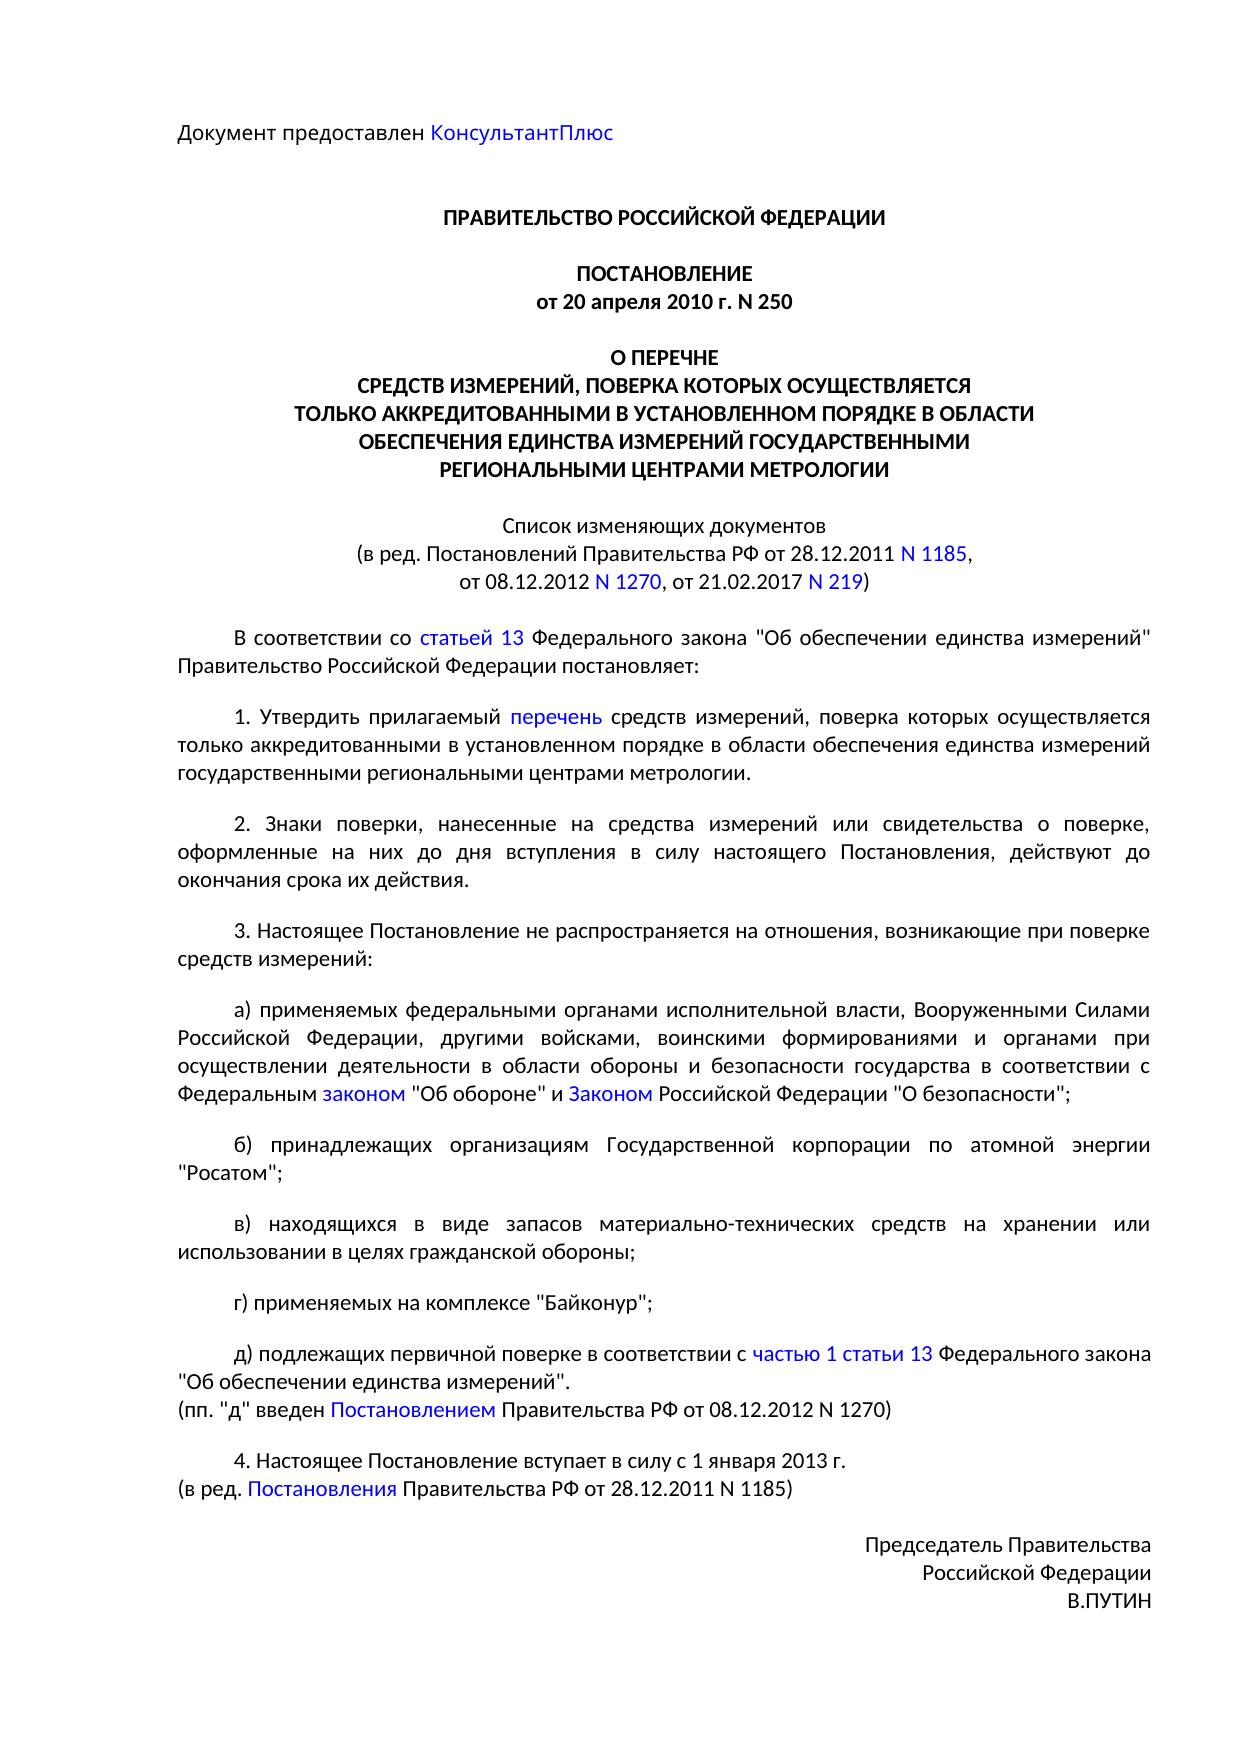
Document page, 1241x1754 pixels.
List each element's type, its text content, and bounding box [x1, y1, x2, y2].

text а) применяемых федеральными органами исполнительной власти, Вооруженными Силами Российской Федерации, другими войсками, воинскими формированиями и органами при осуществлении деятельности в области обороны и безопасности государства в соответствии с Федеральным законом "Об обороне" и Законом Российской Федерации "О безопасности"; [177, 995, 1152, 1107]
text Список изменяющих документов [177, 511, 1152, 539]
title Документ предоставлен КонсультантПлюс [177, 118, 1152, 175]
text в) находящихся в виде запасов материально-технических средств на хранении или использовании в целях гражданской обороны; [177, 1209, 1152, 1265]
title ПРАВИТЕЛЬСТВО РОССИЙСКОЙ ФЕДЕРАЦИИ [177, 203, 1152, 231]
text (в ред. Постановлений Правительства РФ от 28.12.2011 N 1185, [177, 539, 1152, 567]
text 2. Знаки поверки, нанесенные на средства измерений или свидетельства о поверке, оформленные на них до дня вступления в силу настоящего Постановления, действуют до окончания срока их действия. [177, 809, 1152, 893]
title ТОЛЬКО АККРЕДИТОВАННЫМИ В УСТАНОВЛЕННОМ ПОРЯДКЕ В ОБЛАСТИ [177, 399, 1152, 427]
text г) применяемых на комплексе "Байконур"; [177, 1288, 1152, 1316]
title от 20 апреля 2010 г. N 250 [177, 287, 1152, 315]
text Российской Федерации [177, 1558, 1152, 1586]
text б) принадлежащих организациям Государственной корпорации по атомной энергии "Росатом"; [177, 1130, 1152, 1186]
text от 08.12.2012 N 1270, от 21.02.2017 N 219) [177, 567, 1152, 595]
text (в ред. Постановления Правительства РФ от 28.12.2011 N 1185) [177, 1474, 1152, 1502]
text 4. Настоящее Постановление вступает в силу с 1 января 2013 г. [177, 1446, 1152, 1474]
text В.ПУТИН [177, 1586, 1152, 1614]
text 3. Настоящее Постановление не распространяется на отношения, возникающие при поверке средств измерений: [177, 916, 1152, 972]
text (пп. "д" введен Постановлением Правительства РФ от 08.12.2012 N 1270) [177, 1395, 1152, 1423]
title ОБЕСПЕЧЕНИЯ ЕДИНСТВА ИЗМЕРЕНИЙ ГОСУДАРСТВЕННЫМИ [177, 427, 1152, 455]
text Председатель Правительства [177, 1530, 1152, 1558]
title РЕГИОНАЛЬНЫМИ ЦЕНТРАМИ МЕТРОЛОГИИ [177, 455, 1152, 483]
title О ПЕРЕЧНЕ [177, 343, 1152, 371]
text д) подлежащих первичной поверке в соответствии с частью 1 статьи 13 Федерального закона "Об обеспечении единства измерений". [177, 1339, 1152, 1395]
text В соответствии со статьей 13 Федерального закона "Об обеспечении единства измерений" Правительство Российской Федерации постановляет: [177, 623, 1152, 679]
text 1. Утвердить прилагаемый перечень средств измерений, поверка которых осуществляется только аккредитованными в установленном порядке в области обеспечения единства измерений государственными региональными центрами метрологии. [177, 702, 1152, 786]
title СРЕДСТВ ИЗМЕРЕНИЙ, ПОВЕРКА КОТОРЫХ ОСУЩЕСТВЛЯЕТСЯ [177, 371, 1152, 399]
title ПОСТАНОВЛЕНИЕ [177, 259, 1152, 287]
